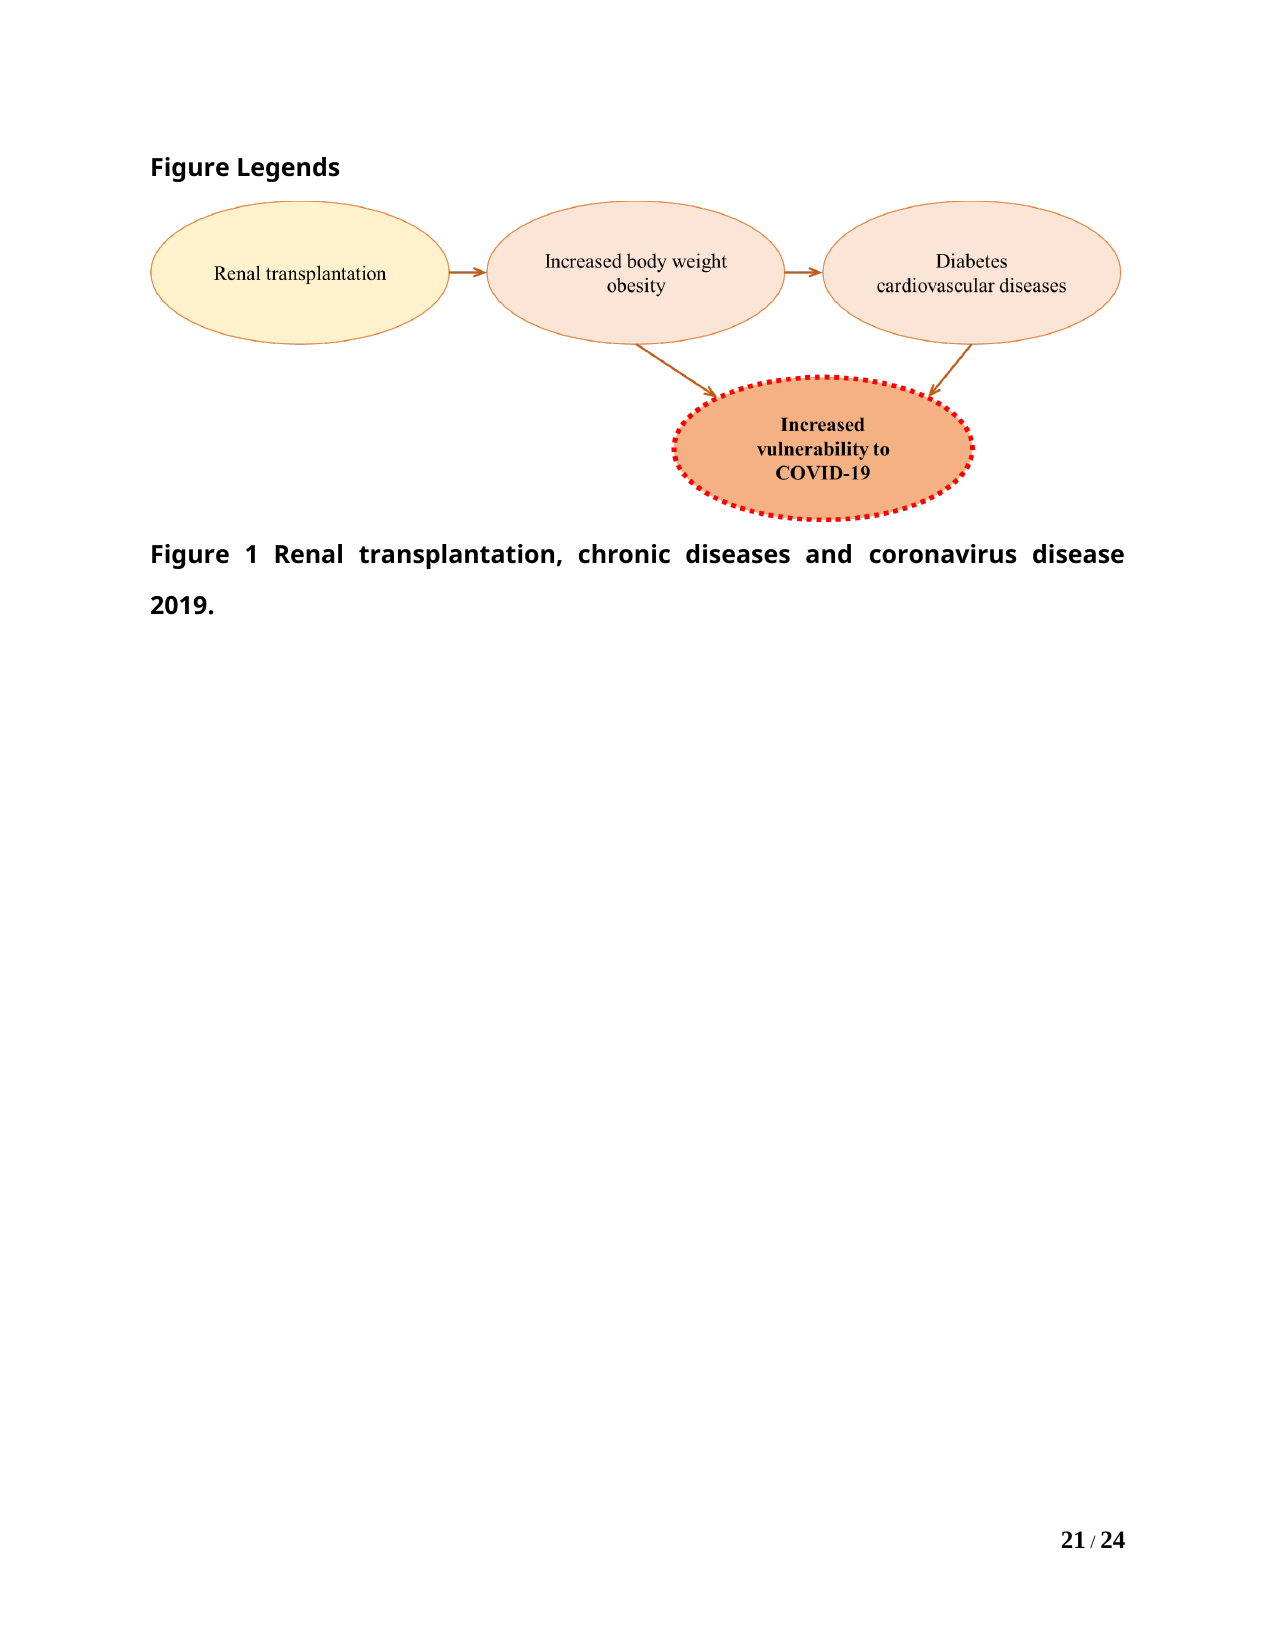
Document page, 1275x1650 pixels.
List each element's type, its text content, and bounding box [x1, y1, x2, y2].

text Figure 1 Renal transplantation, chronic diseases and coronavirus disease 2019. [150, 536, 1125, 621]
picture [150, 201, 1121, 522]
text Figure Legends [150, 150, 1125, 184]
